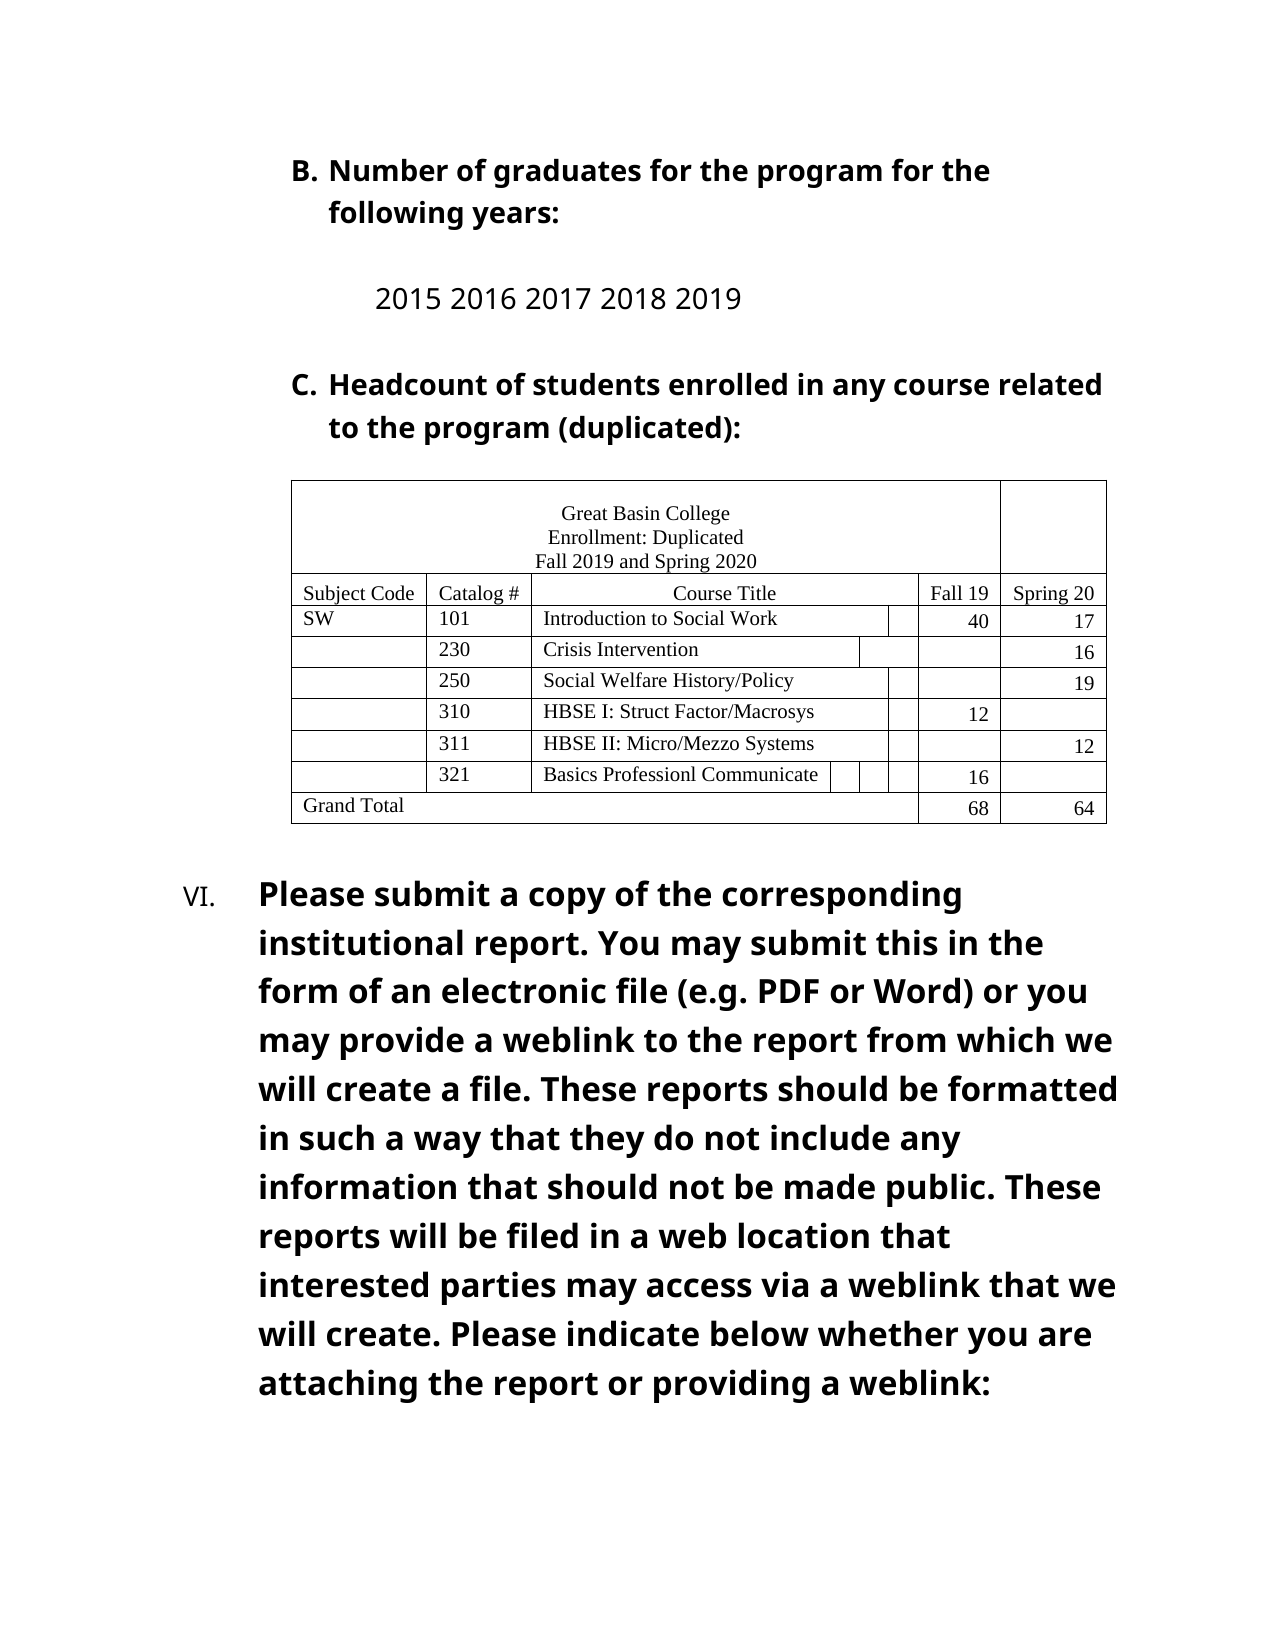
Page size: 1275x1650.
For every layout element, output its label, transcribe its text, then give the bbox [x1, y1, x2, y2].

table_cell 16 [919, 762, 1000, 792]
table_header Great Basin College Enrollment: Duplicated Fall 2019 and Spring 2020 [292, 481, 1000, 573]
table_cell [831, 762, 859, 792]
table_cell [919, 668, 1000, 698]
table_cell [1001, 762, 1106, 792]
table_header [1001, 481, 1106, 573]
table_cell 40 [919, 606, 1000, 636]
list Number of graduates for the program for the following years: [291, 150, 1125, 232]
table_cell [860, 762, 888, 792]
table_cell [889, 731, 918, 761]
table_cell [292, 699, 426, 729]
table_cell 17 [1001, 606, 1106, 636]
table_cell [889, 606, 918, 636]
table_cell 12 [1001, 731, 1106, 761]
table_cell 101 [427, 606, 531, 636]
table_cell [1001, 699, 1106, 729]
table_cell [889, 668, 918, 698]
table_cell 64 [1001, 793, 1106, 823]
table_cell Basics Professionl Communicate [532, 762, 830, 792]
table_cell 16 [1001, 637, 1106, 667]
table_cell [292, 731, 426, 761]
table_cell 12 [919, 699, 1000, 729]
table_cell 311 [427, 731, 531, 761]
table_cell [292, 762, 426, 792]
table_cell Subject Code [292, 574, 426, 604]
table_cell 230 [427, 637, 531, 667]
table_cell HBSE II: Micro/Mezzo Systems [532, 731, 888, 761]
table_cell [889, 637, 918, 667]
list Headcount of students enrolled in any course related to the program (duplicated): [291, 364, 1125, 447]
table_cell [292, 668, 426, 698]
table_cell [889, 699, 918, 729]
list Please submit a copy of the corresponding institutional report. You may submit this in the form of an electronic file (e.g. PDF or Word) or you may provide a weblink to the report from which we will create a file. These reports should be formatted in such a way that they do not include any information that should not be made public. These reports will be filed in a web location that interested parties may access via a weblink that we will create. Please indicate below whether you are attaching the report or providing a weblink: [183, 870, 1125, 1405]
table_cell Social Welfare History/Policy [532, 668, 888, 698]
table_cell 68 [919, 793, 1000, 823]
table_cell [889, 762, 918, 792]
table_cell [919, 637, 1000, 667]
table_cell Spring 20 [1001, 574, 1106, 604]
table_cell Crisis Intervention [532, 637, 859, 667]
table_cell Introduction to Social Work [532, 606, 888, 636]
table_cell [292, 637, 426, 667]
table_cell [860, 637, 889, 667]
table_cell 19 [1001, 668, 1106, 698]
table_cell 321 [427, 762, 531, 792]
table_cell [919, 731, 1000, 761]
table_cell 250 [427, 668, 531, 698]
table_cell HBSE I: Struct Factor/Macrosys [532, 699, 888, 729]
table_cell SW [292, 606, 426, 636]
table_cell Fall 19 [919, 574, 1000, 604]
table_cell 310 [427, 699, 531, 729]
list 2015 2016 2017 2018 2019 [328, 278, 1125, 318]
table_cell Grand Total [292, 793, 918, 823]
table_cell Course Title [532, 574, 918, 604]
table_cell Catalog # [427, 574, 531, 604]
